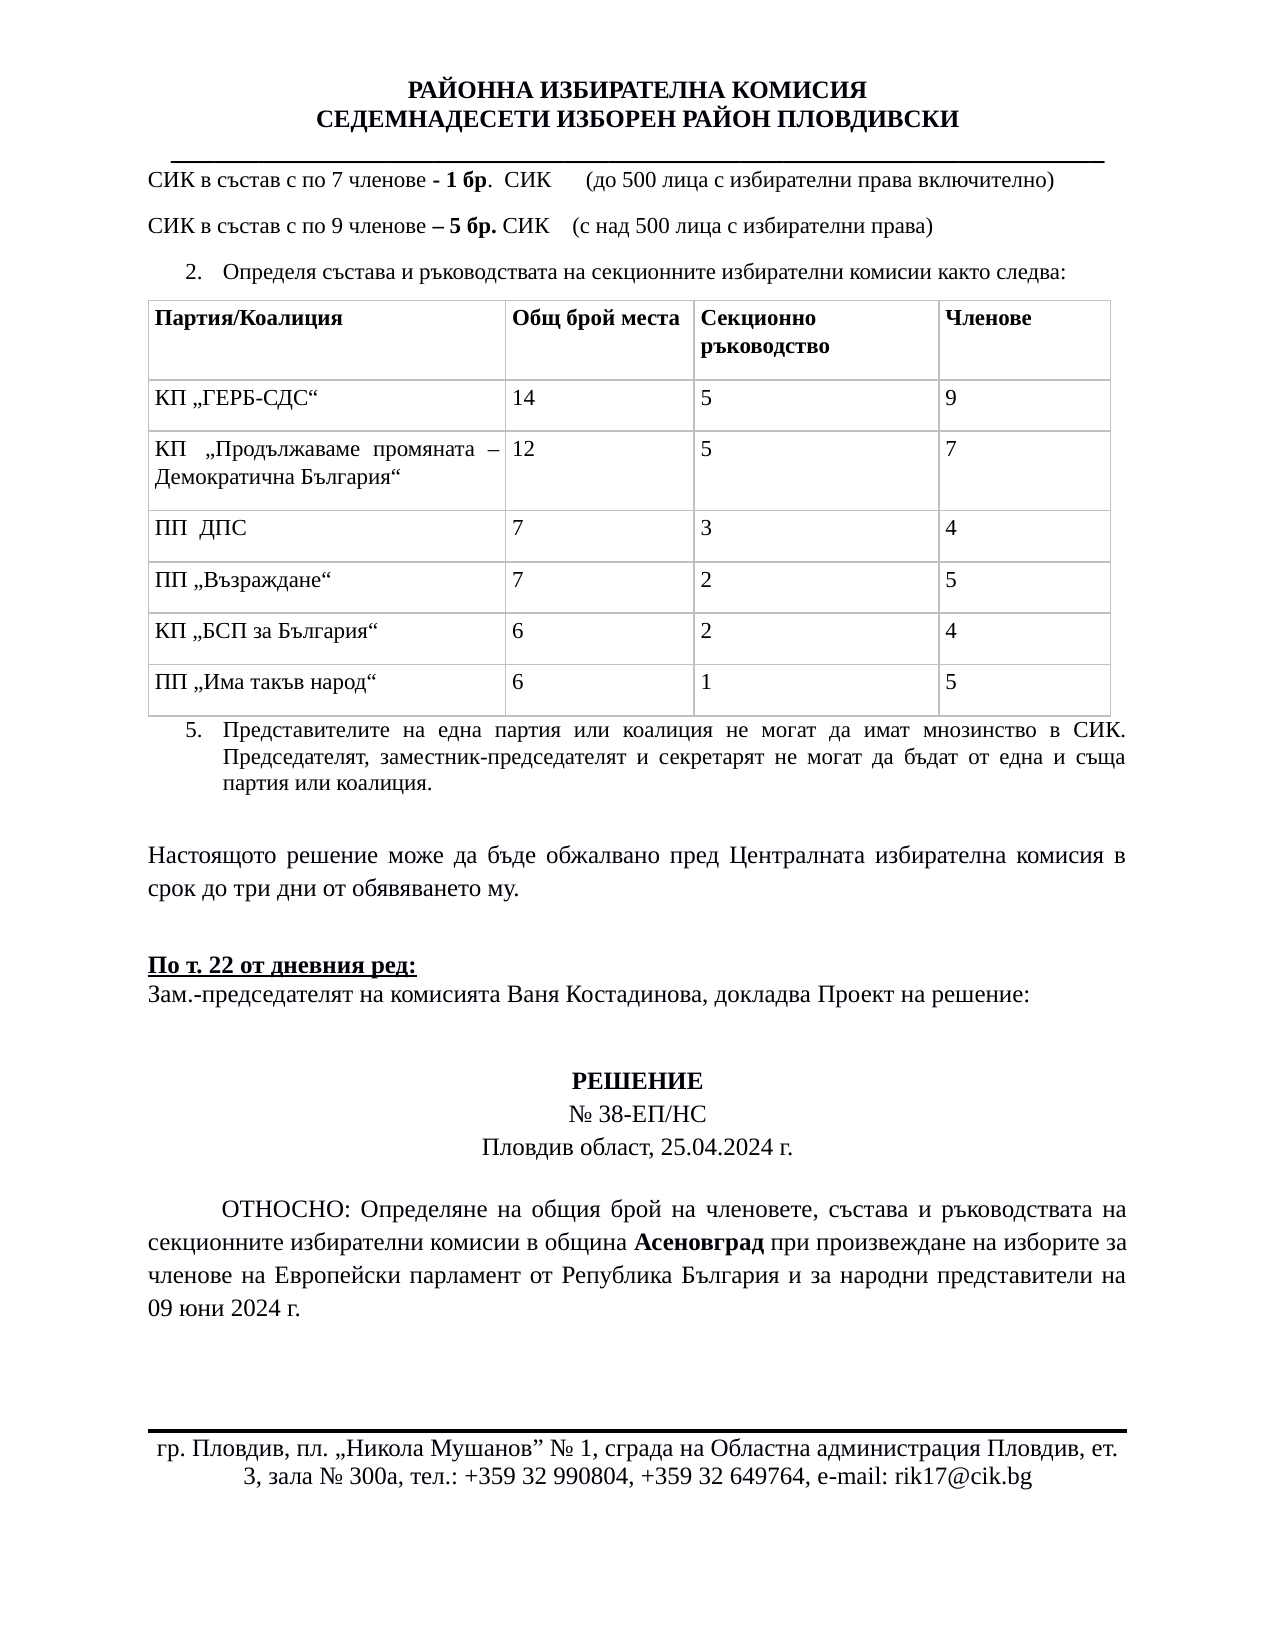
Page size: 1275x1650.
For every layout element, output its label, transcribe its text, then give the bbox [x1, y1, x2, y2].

text Зам.-председателят на комисията Ваня Костадинова, докладва Проект на решение: [148, 979, 1127, 1008]
text СИК в състав с по 7 членове - 1 бр. СИК (до 500 лица с избирателни права включително) [148, 166, 1127, 192]
table_cell 9 [940, 381, 1110, 430]
text РЕШЕНИЕ № 38-ЕП/НС Пловдив област, 25.04.2024 г. [148, 1066, 1127, 1161]
table_cell КП „ГЕРБ-СДС“ [149, 381, 505, 430]
table_header Общ брой места [506, 301, 693, 379]
table_cell КП „Продължаваме промяната – Демократична България“ [149, 432, 505, 509]
table_cell ПП ДПС [149, 511, 505, 561]
table_cell 4 [940, 511, 1110, 561]
table_cell 4 [940, 614, 1110, 664]
text ОТНОСНО: Определяне на общия брой на членовете, състава и ръководствата на секционните избирателни комисии в община Асеновград при произвеждане на изборите за членове на Европейски парламент от Република България и за народни представители на 09 юни 2024 г. [148, 1194, 1127, 1322]
table_cell 2 [695, 614, 938, 664]
table_header Членове [940, 301, 1110, 379]
table_header Партия/Коалиция [149, 301, 505, 379]
table_cell 1 [695, 665, 938, 715]
table_cell 7 [506, 511, 693, 561]
table_cell 5 [940, 563, 1110, 612]
table_header Секционно ръководство [695, 301, 938, 379]
table_cell 7 [506, 563, 693, 612]
table_cell КП „БСП за България“ [149, 614, 505, 664]
table_cell 3 [695, 511, 938, 561]
text Настоящото решение може да бъде обжалвано пред Централната избирателна комисия в срок до три дни от обявяването му. [148, 840, 1127, 902]
table_cell 7 [940, 432, 1110, 509]
table_cell 2 [695, 563, 938, 612]
table_cell ПП „Възраждане“ [149, 563, 505, 612]
table_cell 5 [695, 381, 938, 430]
table_cell 12 [506, 432, 693, 509]
table_cell 5 [695, 432, 938, 509]
table_cell 5 [940, 665, 1110, 715]
table_cell ПП „Има такъв народ“ [149, 665, 505, 715]
table_cell 6 [506, 665, 693, 715]
table_cell 14 [506, 381, 693, 430]
list Представителите на една партия или коалиция не могат да имат мнозинство в СИК. Председателят, заместник-председателят и секретарят не могат да бъдат от една и съща партия или коалиция. [185, 717, 1127, 796]
list Определя състава и ръководствата на секционните избирателни комисии както следва: [185, 258, 1127, 284]
text По т. 22 от дневния ред: [148, 950, 1127, 979]
text СИК в състав с по 9 членове – 5 бр. СИК (с над 500 лица с избирателни права) [148, 212, 1127, 238]
table_cell 6 [506, 614, 693, 664]
